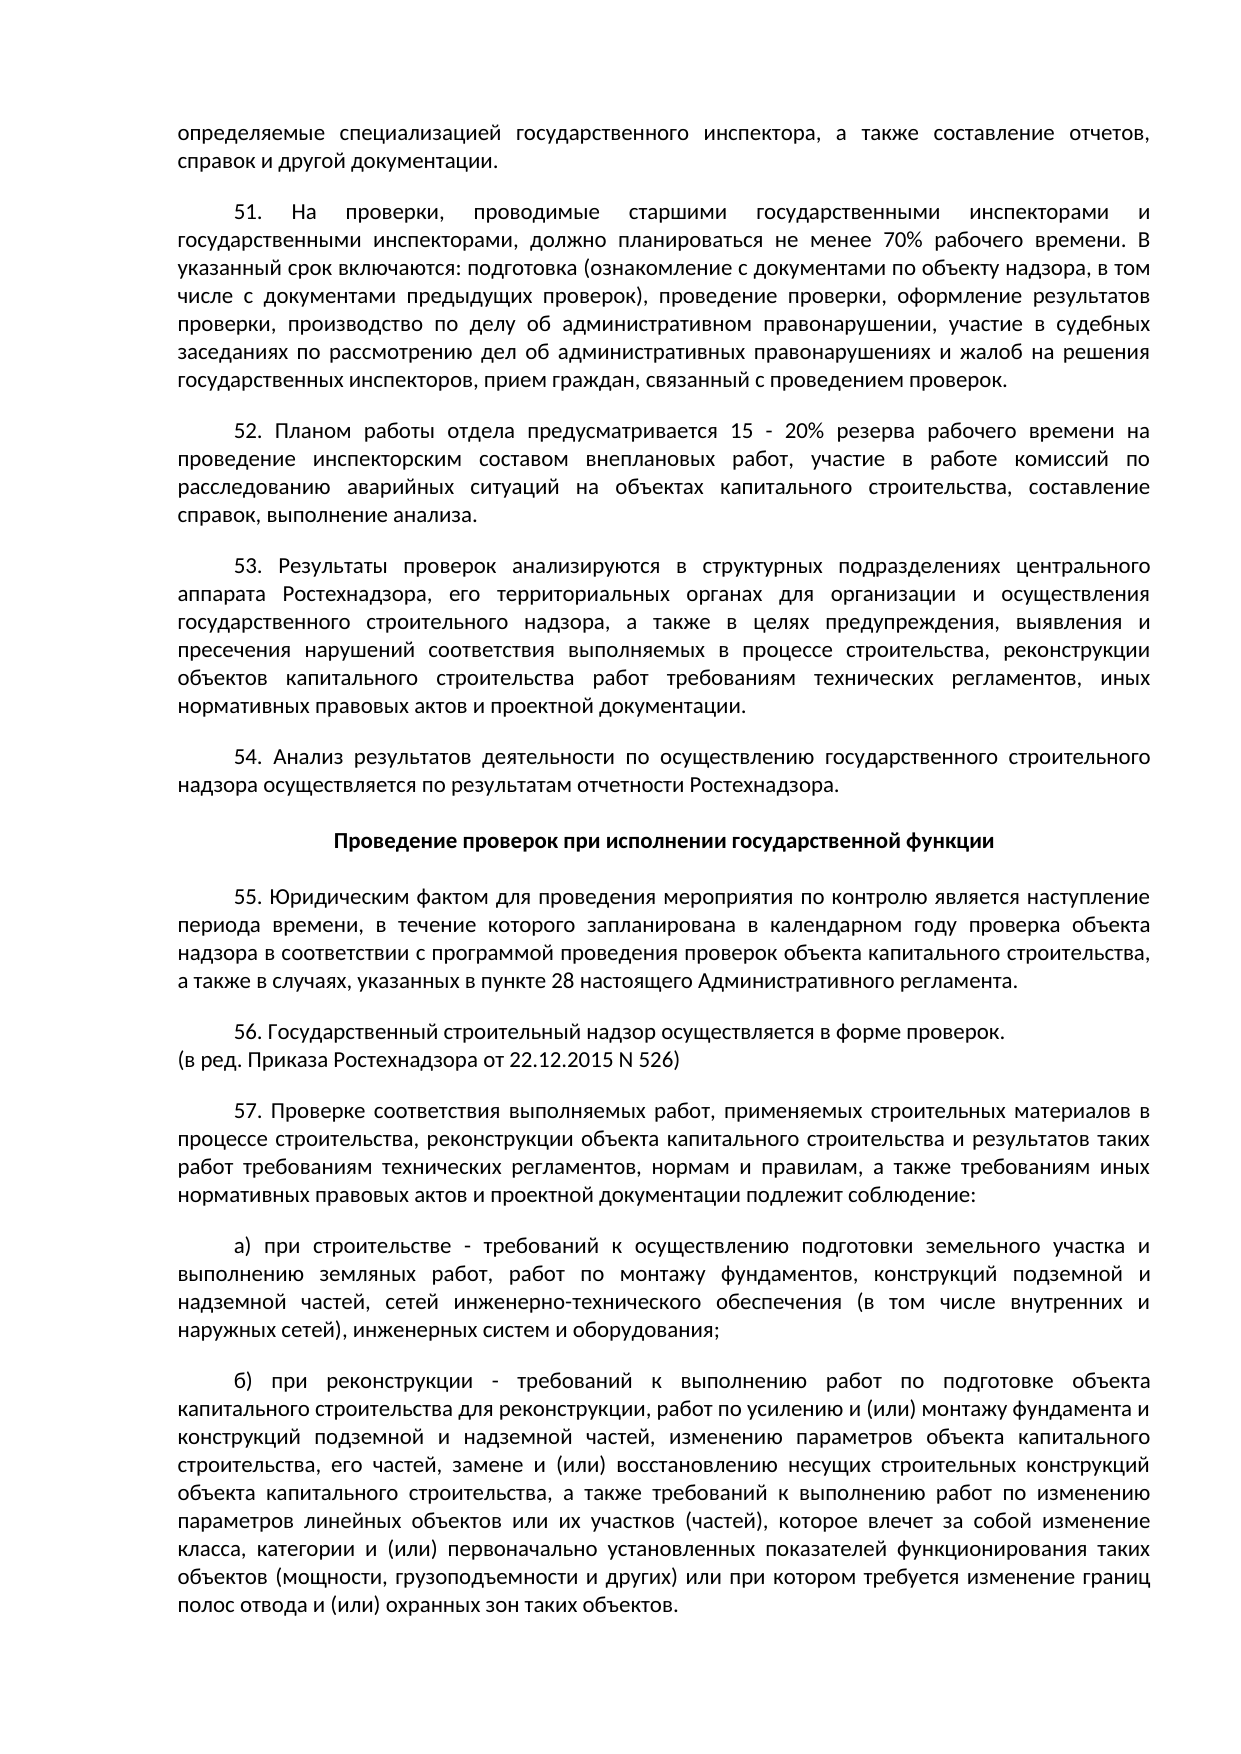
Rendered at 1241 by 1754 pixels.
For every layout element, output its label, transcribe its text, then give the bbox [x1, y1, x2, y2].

text 57. Проверке соответствия выполняемых работ, применяемых строительных материалов в процессе строительства, реконструкции объекта капитального строительства и результатов таких работ требованиям технических регламентов, нормам и правилам, а также требованиям иных нормативных правовых актов и проектной документации подлежит соблюдение: [177, 1096, 1152, 1208]
text 53. Результаты проверок анализируются в структурных подразделениях центрального аппарата Ростехнадзора, его территориальных органах для организации и осуществления государственного строительного надзора, а также в целях предупреждения, выявления и пресечения нарушений соответствия выполняемых в процессе строительства, реконструкции объектов капитального строительства работ требованиям технических регламентов, иных нормативных правовых актов и проектной документации. [177, 551, 1152, 719]
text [177, 118, 1152, 174]
text а) при строительстве - требований к осуществлению подготовки земельного участка и выполнению земляных работ, работ по монтажу фундаментов, конструкций подземной и надземной частей, сетей инженерно-технического обеспечения (в том числе внутренних и наружных сетей), инженерных систем и оборудования; [177, 1231, 1152, 1343]
text 51. На проверки, проводимые старшими государственными инспекторами и государственными инспекторами, должно планироваться не менее 70% рабочего времени. В указанный срок включаются: подготовка (ознакомление с документами по объекту надзора, в том числе с документами предыдущих проверок), проведение проверки, оформление результатов проверки, производство по делу об административном правонарушении, участие в судебных заседаниях по рассмотрению дел об административных правонарушениях и жалоб на решения государственных инспекторов, прием граждан, связанный с проведением проверок. [177, 197, 1152, 393]
text 55. Юридическим фактом для проведения мероприятия по контролю является наступление периода времени, в течение которого запланирована в календарном году проверка объекта надзора в соответствии с программой проведения проверок объекта капитального строительства, а также в случаях, указанных в пункте 28 настоящего Административного регламента. [177, 882, 1152, 994]
text (в ред. Приказа Ростехнадзора от 22.12.2015 N 526) [177, 1045, 1152, 1073]
text 52. Планом работы отдела предусматривается 15 - 20% резерва рабочего времени на проведение инспекторским составом внеплановых работ, участие в работе комиссий по расследованию аварийных ситуаций на объектах капитального строительства, составление справок, выполнение анализа. [177, 416, 1152, 528]
text б) при реконструкции - требований к выполнению работ по подготовке объекта капитального строительства для реконструкции, работ по усилению и (или) монтажу фундамента и конструкций подземной и надземной частей, изменению параметров объекта капитального строительства, его частей, замене и (или) восстановлению несущих строительных конструкций объекта капитального строительства, а также требований к выполнению работ по изменению параметров линейных объектов или их участков (частей), которое влечет за собой изменение класса, категории и (или) первоначально установленных показателей функционирования таких объектов (мощности, грузоподъемности и других) или при котором требуется изменение границ полос отвода и (или) охранных зон таких объектов. [177, 1366, 1152, 1618]
text 56. Государственный строительный надзор осуществляется в форме проверок. [177, 1017, 1152, 1045]
title Проведение проверок при исполнении государственной функции [177, 826, 1152, 854]
text 54. Анализ результатов деятельности по осуществлению государственного строительного надзора осуществляется по результатам отчетности Ростехнадзора. [177, 742, 1152, 798]
